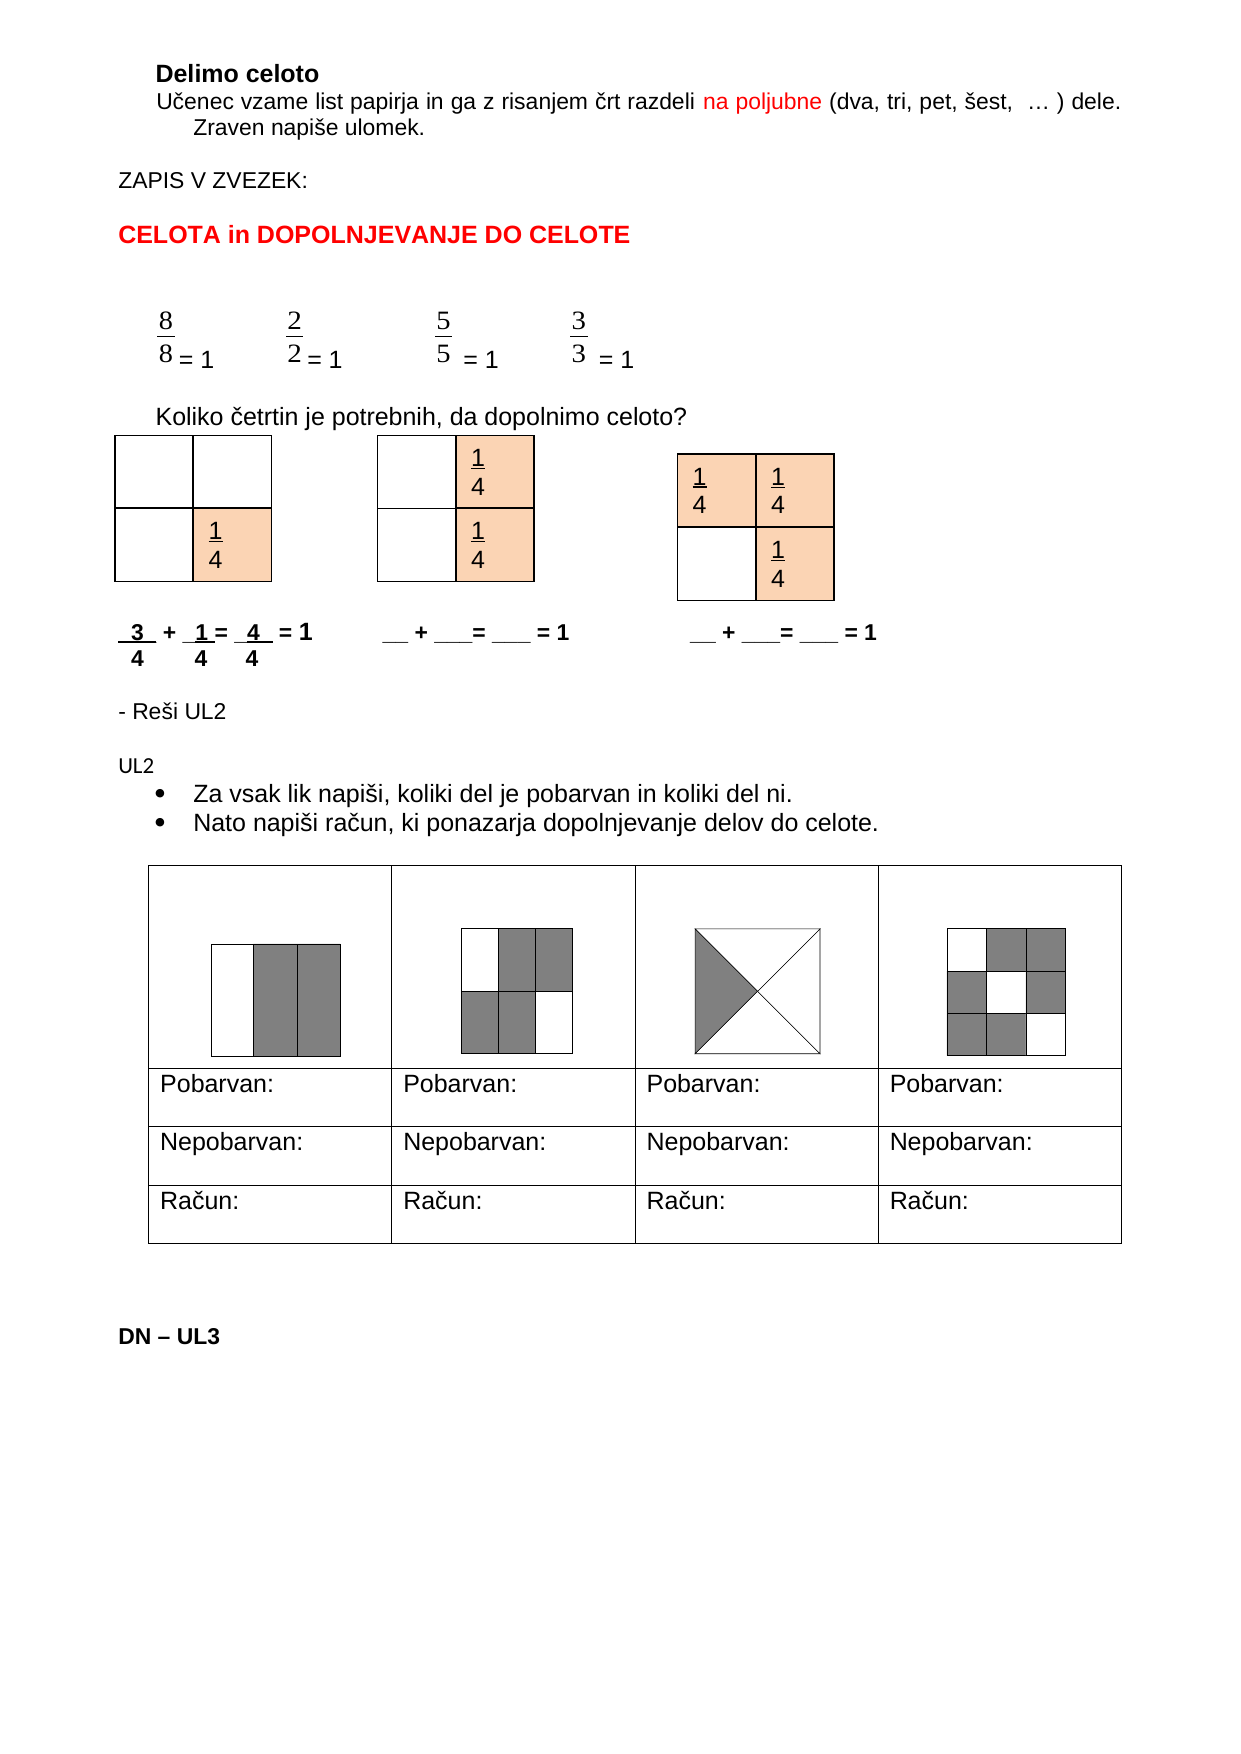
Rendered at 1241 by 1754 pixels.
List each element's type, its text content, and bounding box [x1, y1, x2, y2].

text Učenec vzame list papirja in ga z risanjem črt razdeli na poljubne (dva, tri, pet, šest, … ) dele. Zraven napiše ulomek. [156, 88, 1122, 141]
table_cell Račun: [149, 1186, 391, 1243]
list Nato napiši račun, ki ponazarja dopolnjevanje delov do celote. [156, 808, 1122, 837]
text 3_ + _1 = _4_ = 1 __ + ___= ___ = 1 __ + ___= ___ = 1 [118, 617, 1122, 645]
list Za vsak lik napiši, koliki del je pobarvan in koliki del ni. [156, 779, 1122, 808]
table_cell Pobarvan: [392, 1069, 635, 1126]
table_cell Pobarvan: [879, 1069, 1121, 1126]
table_header [636, 866, 878, 1068]
table_cell Račun: [636, 1186, 878, 1243]
text Delimo celoto [155, 59, 1122, 88]
text ZAPIS V ZVEZEK: [118, 167, 1122, 193]
table_header [879, 866, 1121, 1068]
text DN – UL3 [118, 1323, 1122, 1350]
table_cell Račun: [879, 1186, 1121, 1243]
table_cell Nepobarvan: [392, 1127, 635, 1185]
table_cell Nepobarvan: [636, 1127, 878, 1185]
table_cell Pobarvan: [636, 1069, 878, 1126]
text - Reši UL2 [118, 698, 1122, 724]
table_cell Nepobarvan: [149, 1127, 391, 1185]
table_cell Nepobarvan: [879, 1127, 1121, 1185]
table_cell Račun: [392, 1186, 635, 1243]
text CELOTA in DOPOLNJEVANJE DO CELOTE [118, 220, 1122, 248]
table_header [149, 866, 391, 1068]
text 4 4 4 [118, 645, 1122, 672]
table_header [392, 866, 635, 1068]
text Koliko četrtin je potrebnih, da dopolnimo celoto? [155, 402, 1122, 431]
list UL2 [118, 751, 1122, 779]
text = 1 = 1 = 1 = 1 [155, 306, 1122, 374]
table_cell Pobarvan: [149, 1069, 391, 1126]
